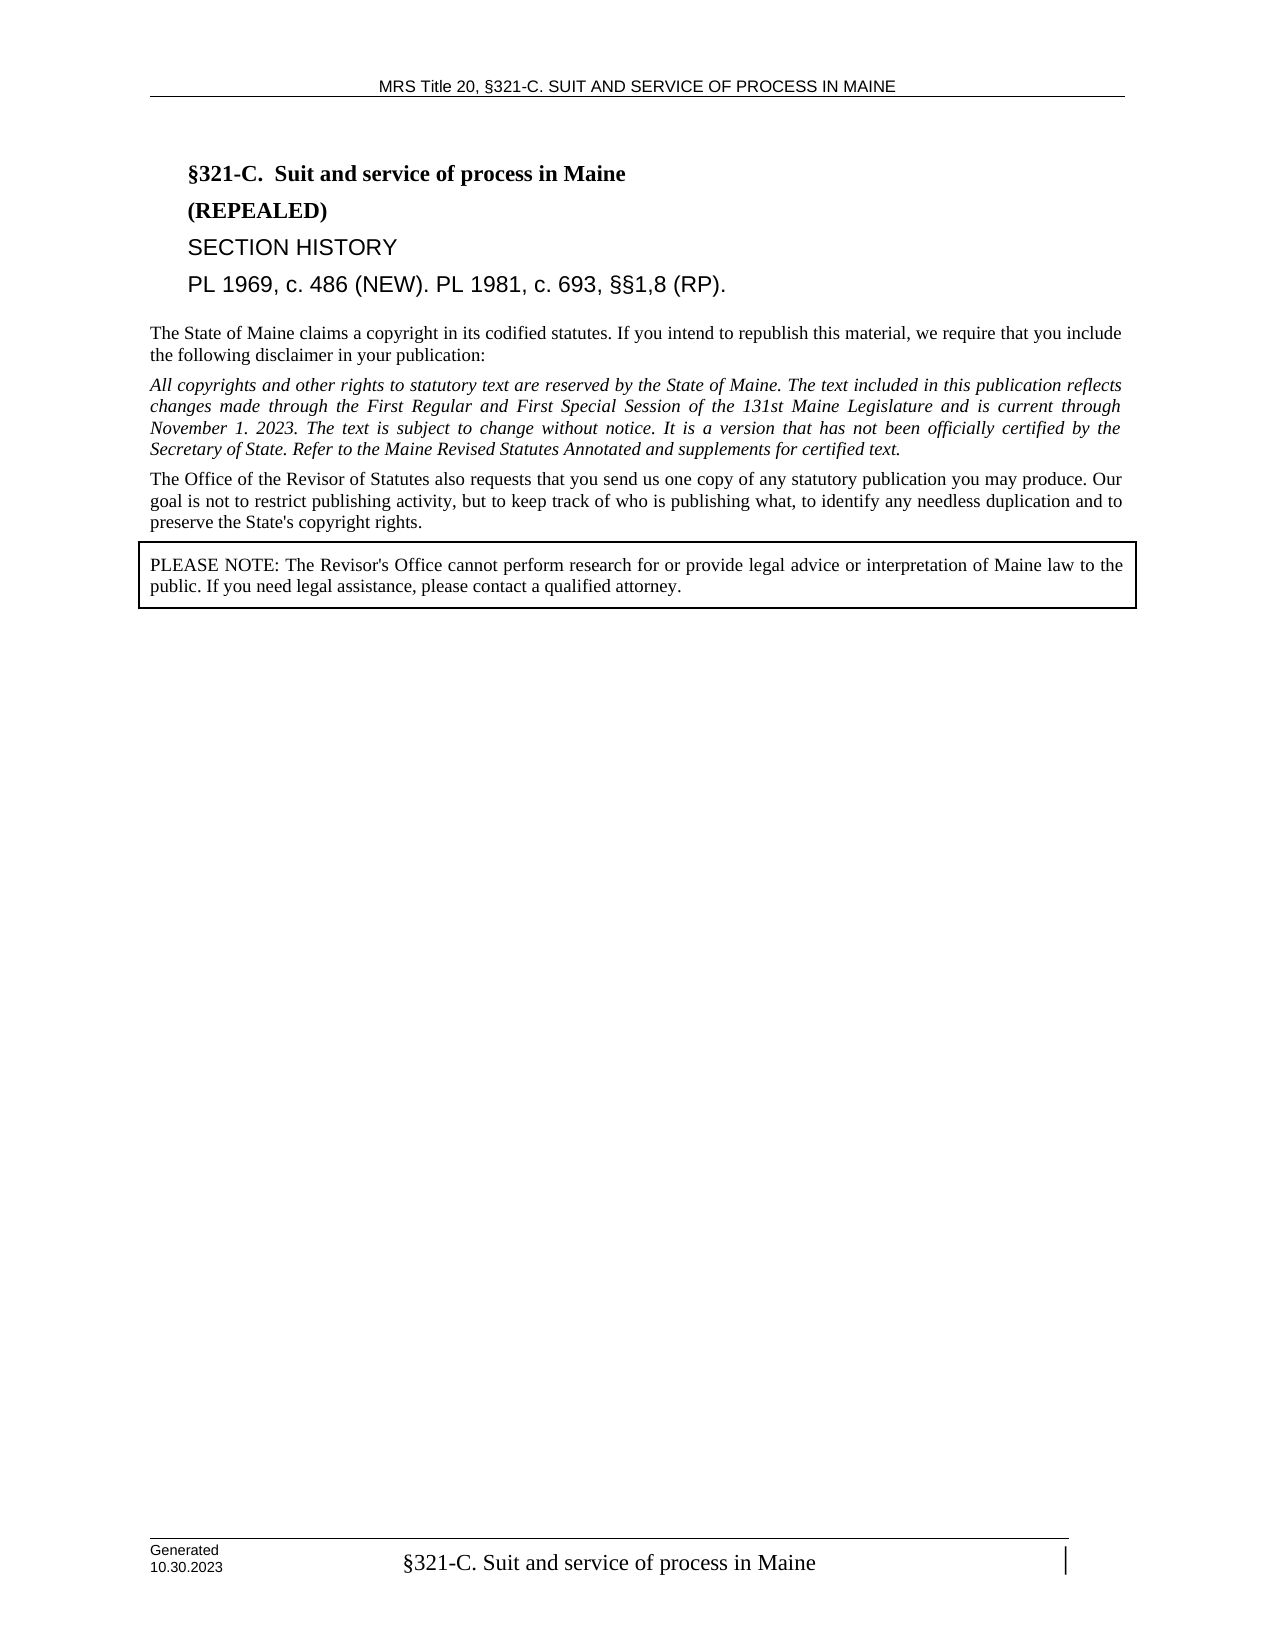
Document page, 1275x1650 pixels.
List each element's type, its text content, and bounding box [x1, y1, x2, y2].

text All copyrights and other rights to statutory text are reserved by the State of Maine. The text included in this publication reflects changes made through the First Regular and First Special Session of the 131st Maine Legislature and is current through November 1. 2023 . The text is subject to change without notice. It is a version that has not been officially certified by the Secretary of State. Refer to the Maine Revised Statutes Annotated and supplements for certified text. [150, 373, 1125, 460]
text PLEASE NOTE: The Revisor's Office cannot perform research for or provide legal advice or interpretation of Maine law to the public. If you need legal assistance, please contact a qualified attorney. [140, 543, 1135, 607]
text PL 1969, c. 486 (NEW). PL 1981, c. 693, §§1,8 (RP). [187, 271, 1125, 297]
text §321-C. Suit and service of process in Maine [187, 160, 1125, 187]
text The Office of the Revisor of Statutes also requests that you send us one copy of any statutory publication you may produce. Our goal is not to restrict publishing activity, but to keep track of who is publishing what, to identify any needless duplication and to preserve the State's copyright rights. [150, 468, 1125, 533]
text (REPEALED) [187, 197, 1125, 223]
text The State of Maine claims a copyright in its codified statutes. If you intend to republish this material, we require that you include the following disclaimer in your publication: [150, 322, 1125, 365]
text SECTION HISTORY [187, 234, 1125, 260]
